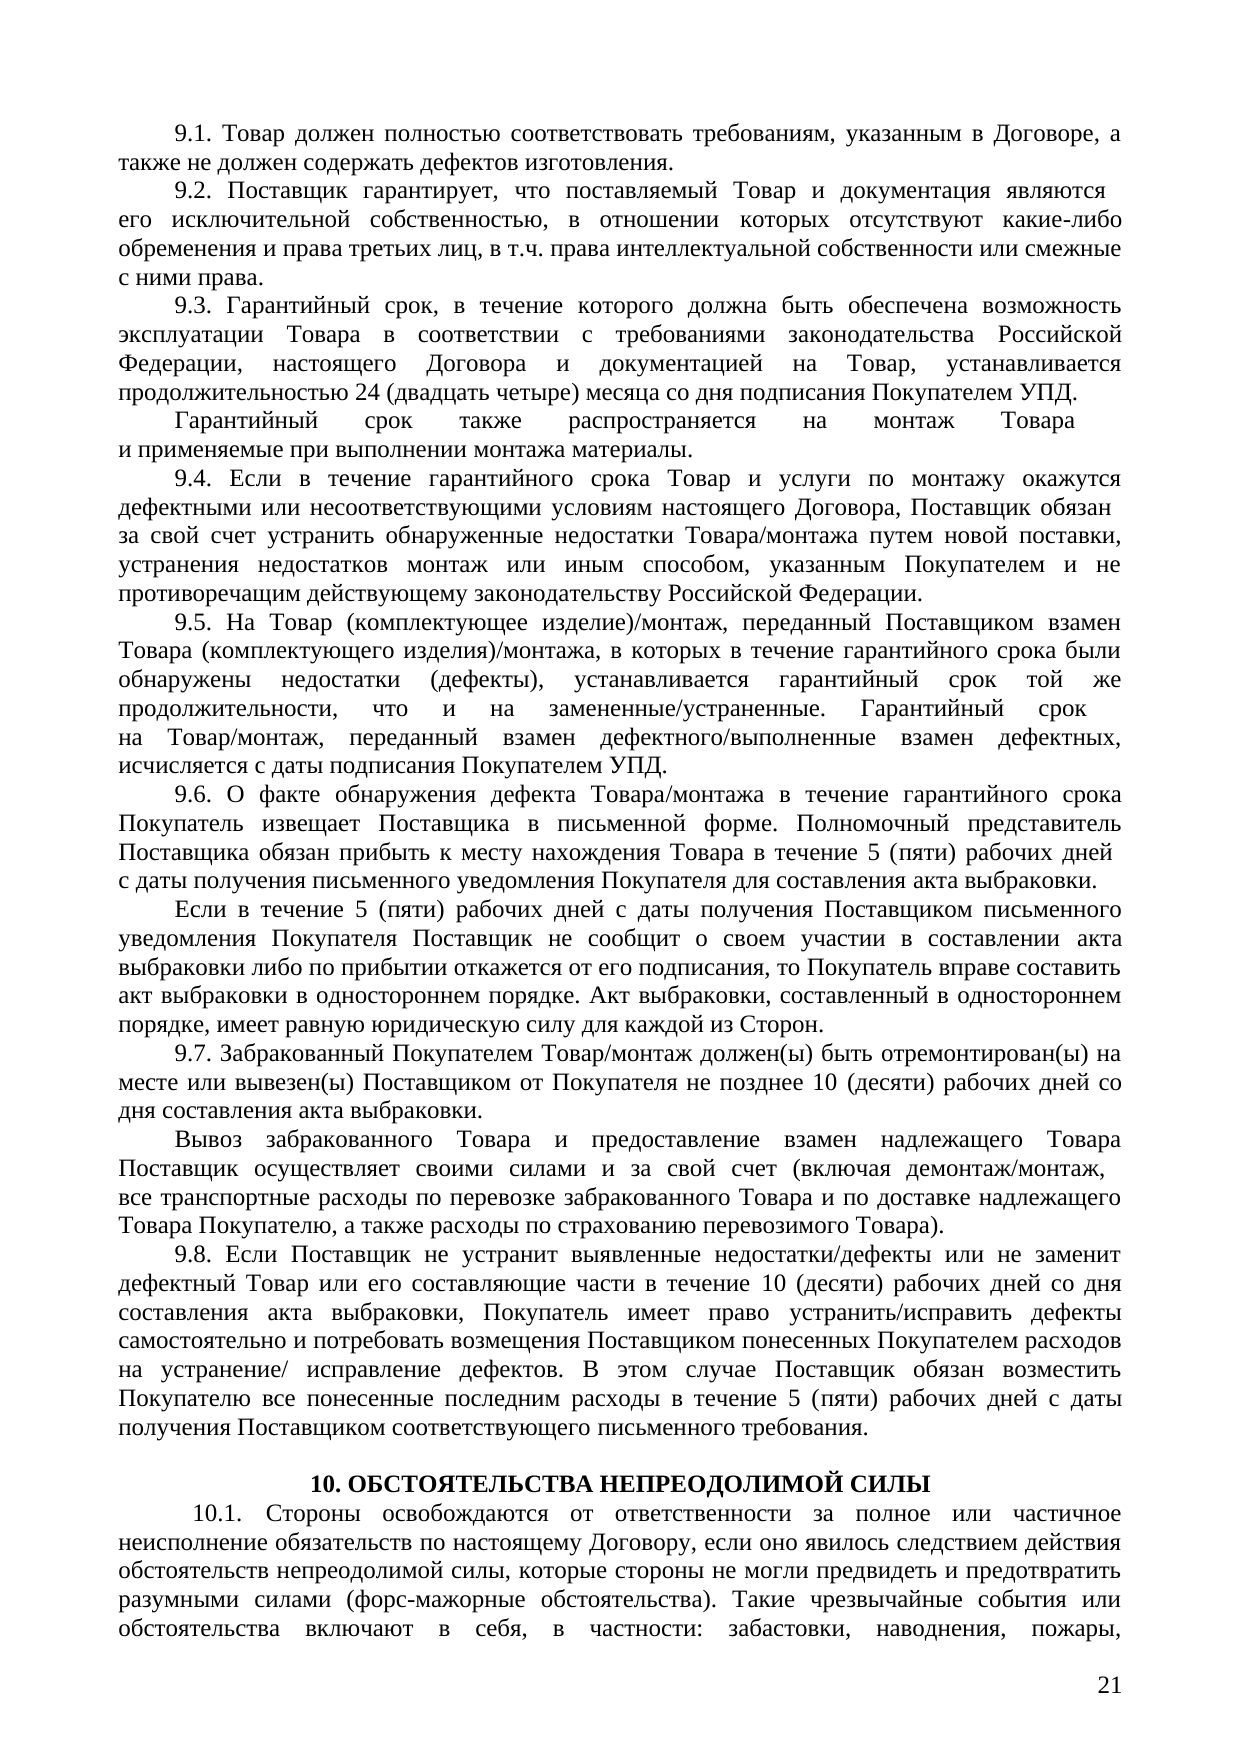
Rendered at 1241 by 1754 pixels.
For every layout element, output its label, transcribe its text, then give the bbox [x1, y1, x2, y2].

text 9.2. Поставщик гарантирует, что поставляемый Товар и документация являются его исключительной собственностью, в отношении которых отсутствуют какие-либо обременения и права третьих лиц, в т.ч. права интеллектуальной собственности или смежные с ними права. [118, 176, 1122, 291]
text 10. ОБСТОЯТЕЛЬСТВА НЕПРЕОДОЛИМОЙ СИЛЫ [118, 1469, 1122, 1498]
text Гарантийный срок также распространяется на монтаж Товара и применяемые при выполнении монтажа материалы. [118, 406, 1122, 463]
text Вывоз забракованного Товара и предоставление взамен надлежащего Товара Поставщик осуществляет своими силами и за свой счет (включая демонтаж/монтаж, все транспортные расходы по перевозке забракованного Товара и по доставке надлежащего Товара Покупателю, а также расходы по страхованию перевозимого Товара). [118, 1124, 1122, 1239]
text 9.7. Забракованный Покупателем Товар/монтаж должен(ы) быть отремонтирован(ы) на месте или вывезен(ы) Поставщиком от Покупателя не позднее 10 (десяти) рабочих дней со дня составления акта выбраковки. [118, 1038, 1122, 1124]
text 9.3. Гарантийный срок, в течение которого должна быть обеспечена возможность эксплуатации Товара в соответствии с требованиями законодательства Российской Федерации, настоящего Договора и документацией на Товар, устанавливается продолжительностью 24 (двадцать четыре) месяца со дня подписания Покупателем УПД. [118, 291, 1122, 406]
text 9.6. О факте обнаружения дефекта Товара/монтажа в течение гарантийного срока Покупатель извещает Поставщика в письменной форме. Полномочный представитель Поставщика обязан прибыть к месту нахождения Товара в течение 5 (пяти) рабочих дней с даты получения письменного уведомления Покупателя для составления акта выбраковки. [118, 779, 1122, 894]
text 9.4. Если в течение гарантийного срока Товар и услуги по монтажу окажутся дефектными или несоответствующими условиям настоящего Договора, Поставщик обязан за свой счет устранить обнаруженные недостатки Товара/монтажа путем новой поставки, устранения недостатков монтаж или иным способом, указанным Покупателем и не противоречащим действующему законодательству Российской Федерации. [118, 463, 1122, 607]
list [118, 1498, 1122, 1642]
text Если в течение 5 (пяти) рабочих дней с даты получения Поставщиком письменного уведомления Покупателя Поставщик не сообщит о своем участии в составлении акта выбраковки либо по прибытии откажется от его подписания, то Покупатель вправе составить акт выбраковки в одностороннем порядке. Акт выбраковки, составленный в одностороннем порядке, имеет равную юридическую силу для каждой из Сторон. [118, 894, 1122, 1038]
text 9.5. На Товар (комплектующее изделие)/монтаж, переданный Поставщиком взамен Товара (комплектующего изделия)/монтажа, в которых в течение гарантийного срока были обнаружены недостатки (дефекты), устанавливается гарантийный срок той же продолжительности, что и на замененные/устраненные. Гарантийный срок на Товар/монтаж, переданный взамен дефектного/выполненные взамен дефектных, исчисляется с даты подписания Покупателем УПД. [118, 607, 1122, 779]
text 9.1. Товар должен полностью соответствовать требованиям, указанным в Договоре, а также не должен содержать дефектов изготовления. [118, 118, 1122, 176]
text 9.8. Если Поставщик не устранит выявленные недостатки/дефекты или не заменит дефектный Товар или его составляющие части в течение 10 (десяти) рабочих дней со дня составления акта выбраковки, Покупатель имеет право устранить/исправить дефекты самостоятельно и потребовать возмещения Поставщиком понесенных Покупателем расходов на устранение/ исправление дефектов. В этом случае Поставщик обязан возместить Покупателю все понесенные последним расходы в течение 5 (пяти) рабочих дней с даты получения Поставщиком соответствующего письменного требования. [118, 1239, 1122, 1441]
